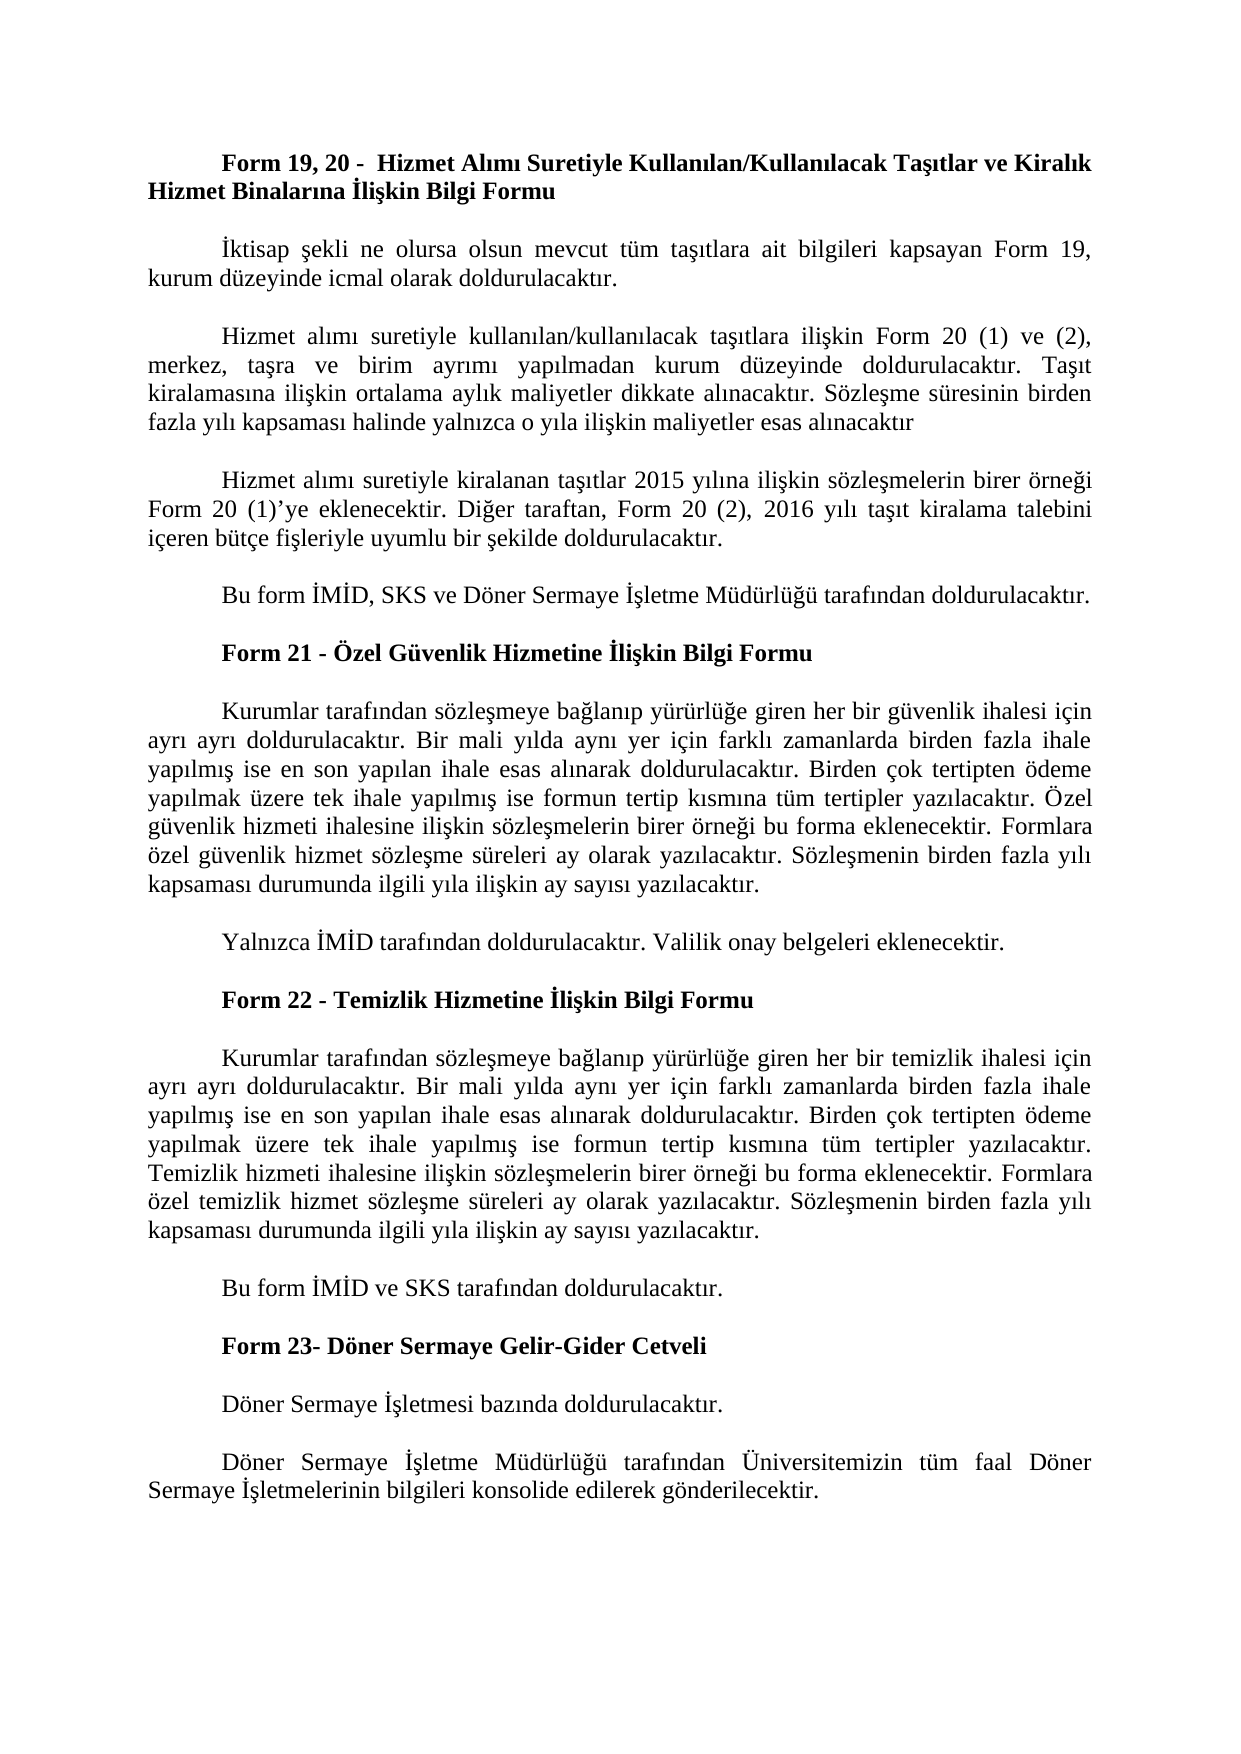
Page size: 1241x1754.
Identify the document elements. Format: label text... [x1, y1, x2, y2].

text Yalnızca İMİD tarafından doldurulacaktır. Valilik onay belgeleri eklenecektir. [148, 927, 1093, 956]
text Hizmet alımı suretiyle kullanılan/kullanılacak taşıtlara ilişkin Form 20 (1) ve (2), merkez, taşra ve birim ayrımı yapılmadan kurum düzeyinde doldurulacaktır. Taşıt kiralamasına ilişkin ortalama aylık maliyetler dikkate alınacaktır. Sözleşme süresinin birden fazla yılı kapsaması halinde yalnızca o yıla ilişkin maliyetler esas alınacaktır [148, 321, 1093, 436]
text Döner Sermaye İşletmesi bazında doldurulacaktır. [148, 1389, 1093, 1418]
text Form 19, 20 - Hizmet Alımı Suretiyle Kullanılan/Kullanılacak Taşıtlar ve Kiralık Hizmet Binalarına İlişkin Bilgi Formu [148, 148, 1093, 205]
text Döner Sermaye İşletme Müdürlüğü tarafından Üniversitemizin tüm faal Döner Sermaye İşletmelerinin bilgileri konsolide edilerek gönderilecektir. [148, 1447, 1093, 1504]
text Kurumlar tarafından sözleşmeye bağlanıp yürürlüğe giren her bir temizlik ihalesi için ayrı ayrı doldurulacaktır. Bir mali yılda aynı yer için farklı zamanlarda birden fazla ihale yapılmış ise en son yapılan ihale esas alınarak doldurulacaktır. Birden çok tertipten ödeme yapılmak üzere tek ihale yapılmış ise formun tertip kısmına tüm tertipler yazılacaktır. Temizlik hizmeti ihalesine ilişkin sözleşmelerin birer örneği bu forma eklenecektir. Formlara özel temizlik hizmet sözleşme süreleri ay olarak yazılacaktır. Sözleşmenin birden fazla yılı kapsaması durumunda ilgili yıla ilişkin ay sayısı yazılacaktır. [148, 1043, 1093, 1244]
text Bu form İMİD, SKS ve Döner Sermaye İşletme Müdürlüğü tarafından doldurulacaktır. [148, 581, 1093, 609]
text Kurumlar tarafından sözleşmeye bağlanıp yürürlüğe giren her bir güvenlik ihalesi için ayrı ayrı doldurulacaktır. Bir mali yılda aynı yer için farklı zamanlarda birden fazla ihale yapılmış ise en son yapılan ihale esas alınarak doldurulacaktır. Birden çok tertipten ödeme yapılmak üzere tek ihale yapılmış ise formun tertip kısmına tüm tertipler yazılacaktır. Özel güvenlik hizmeti ihalesine ilişkin sözleşmelerin birer örneği bu forma eklenecektir. Formlara özel güvenlik hizmet sözleşme süreleri ay olarak yazılacaktır. Sözleşmenin birden fazla yılı kapsaması durumunda ilgili yıla ilişkin ay sayısı yazılacaktır. [148, 696, 1093, 898]
text Form 23- Döner Sermaye Gelir-Gider Cetveli [148, 1331, 1093, 1360]
text Form 22 - Temizlik Hizmetine İlişkin Bilgi Formu [148, 985, 1093, 1013]
text İktisap şekli ne olursa olsun mevcut tüm taşıtlara ait bilgileri kapsayan Form 19, kurum düzeyinde icmal olarak doldurulacaktır. [148, 234, 1093, 292]
text Bu form İMİD ve SKS tarafından doldurulacaktır. [148, 1273, 1093, 1302]
text Form 21 - Özel Güvenlik Hizmetine İlişkin Bilgi Formu [148, 638, 1093, 667]
text Hizmet alımı suretiyle kiralanan taşıtlar 2015 yılına ilişkin sözleşmelerin birer örneği Form 20 (1)’ye eklenecektir. Diğer taraftan, Form 20 (2), 2016 yılı taşıt kiralama talebini içeren bütçe fişleriyle uyumlu bir şekilde doldurulacaktır. [148, 465, 1093, 551]
